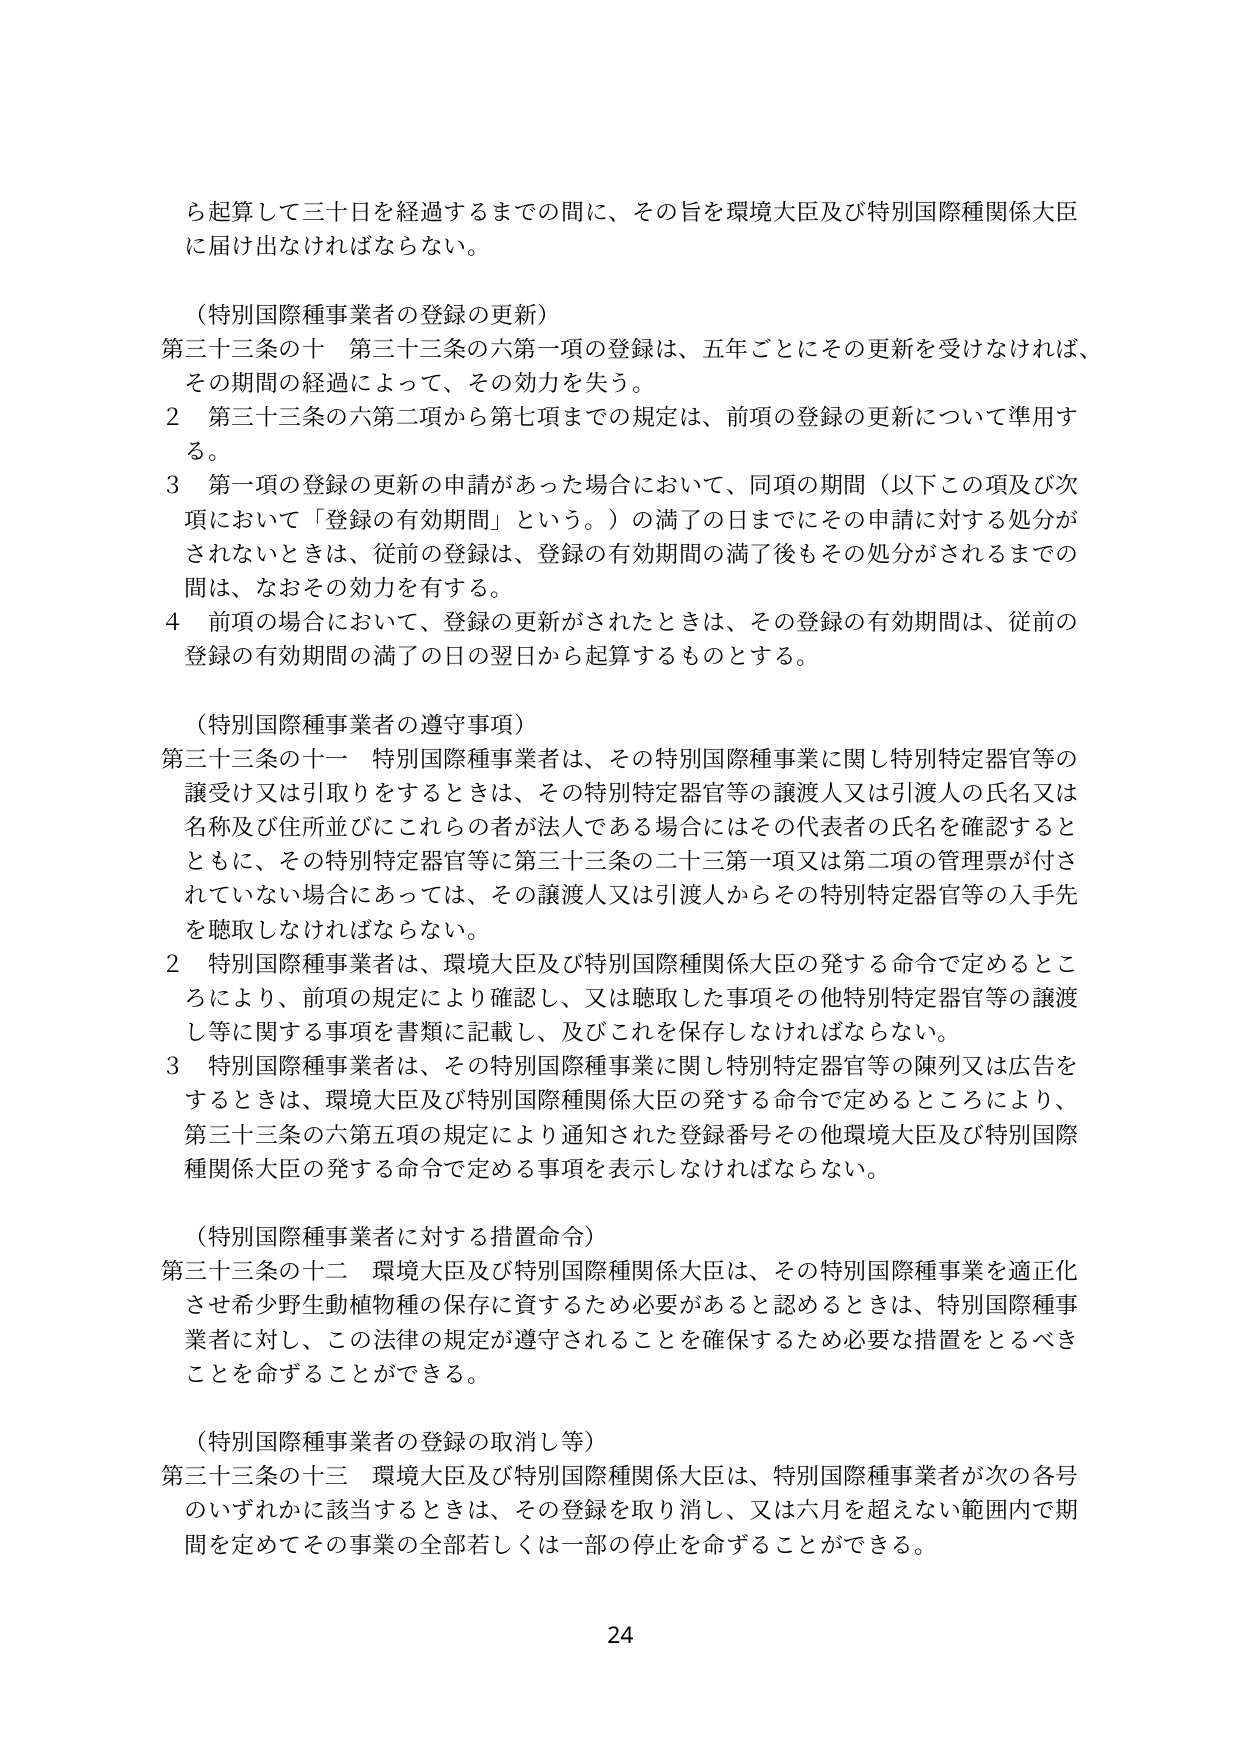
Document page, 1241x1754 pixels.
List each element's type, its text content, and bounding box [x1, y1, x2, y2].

text ２ 第三十三条の六第二項から第七項までの規定は、前項の登録の更新について準用する。 [161, 399, 1079, 467]
text ３ 特別国際種事業者は、その特別国際種事業に関し特別特定器官等の陳列又は広告をするときは、環境大臣及び特別国際種関係大臣の発する命令で定めるところにより、第三十三条の六第五項の規定により通知された登録番号その他環境大臣及び特別国際種関係大臣の発する命令で定める事項を表示しなければならない。 [161, 1048, 1079, 1184]
text （特別国際種事業者に対する措置命令） [184, 1219, 1079, 1253]
text 第三十三条の十三 環境大臣及び特別国際種関係大臣は、特別国際種事業者が次の各号のいずれかに該当するときは、その登録を取り消し、又は六月を超えない範囲内で期間を定めてその事業の全部若しくは一部の停止を命ずることができる。 [161, 1458, 1079, 1560]
text 第三十三条の十一 特別国際種事業者は、その特別国際種事業に関し特別特定器官等の譲受け又は引取りをするときは、その特別特定器官等の譲渡人又は引渡人の氏名又は名称及び住所並びにこれらの者が法人である場合にはその代表者の氏名を確認するとともに、その特別特定器官等に第三十三条の二十三第一項又は第二項の管理票が付されていない場合にあっては、その譲渡人又は引渡人からその特別特定器官等の入手先を聴取しなければならない。 [161, 740, 1079, 945]
text ４ 前項の場合において、登録の更新がされたときは、その登録の有効期間は、従前の登録の有効期間の満了の日の翌日から起算するものとする。 [161, 604, 1079, 672]
text 第三十三条の十二 環境大臣及び特別国際種関係大臣は、その特別国際種事業を適正化させ希少野生動植物種の保存に資するため必要があると認めるときは、特別国際種事業者に対し、この法律の規定が遵守されることを確保するため必要な措置をとるべきことを命ずることができる。 [161, 1253, 1079, 1389]
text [161, 194, 1079, 262]
text ２ 特別国際種事業者は、環境大臣及び特別国際種関係大臣の発する命令で定めるところにより、前項の規定により確認し、又は聴取した事項その他特別特定器官等の譲渡し等に関する事項を書類に記載し、及びこれを保存しなければならない。 [161, 945, 1079, 1048]
text ３ 第一項の登録の更新の申請があった場合において、同項の期間（以下この項及び次項において「登録の有効期間」という。）の満了の日までにその申請に対する処分がされないときは、従前の登録は、登録の有効期間の満了後もその処分がされるまでの間は、なおその効力を有する。 [161, 467, 1079, 604]
text （特別国際種事業者の登録の取消し等） [184, 1424, 1079, 1458]
text （特別国際種事業者の登録の更新） [184, 296, 1079, 330]
text 第三十三条の十 第三十三条の六第一項の登録は、五年ごとにその更新を受けなければ、その期間の経過によって、その効力を失う。 [161, 330, 1079, 399]
text （特別国際種事業者の遵守事項） [184, 706, 1079, 740]
